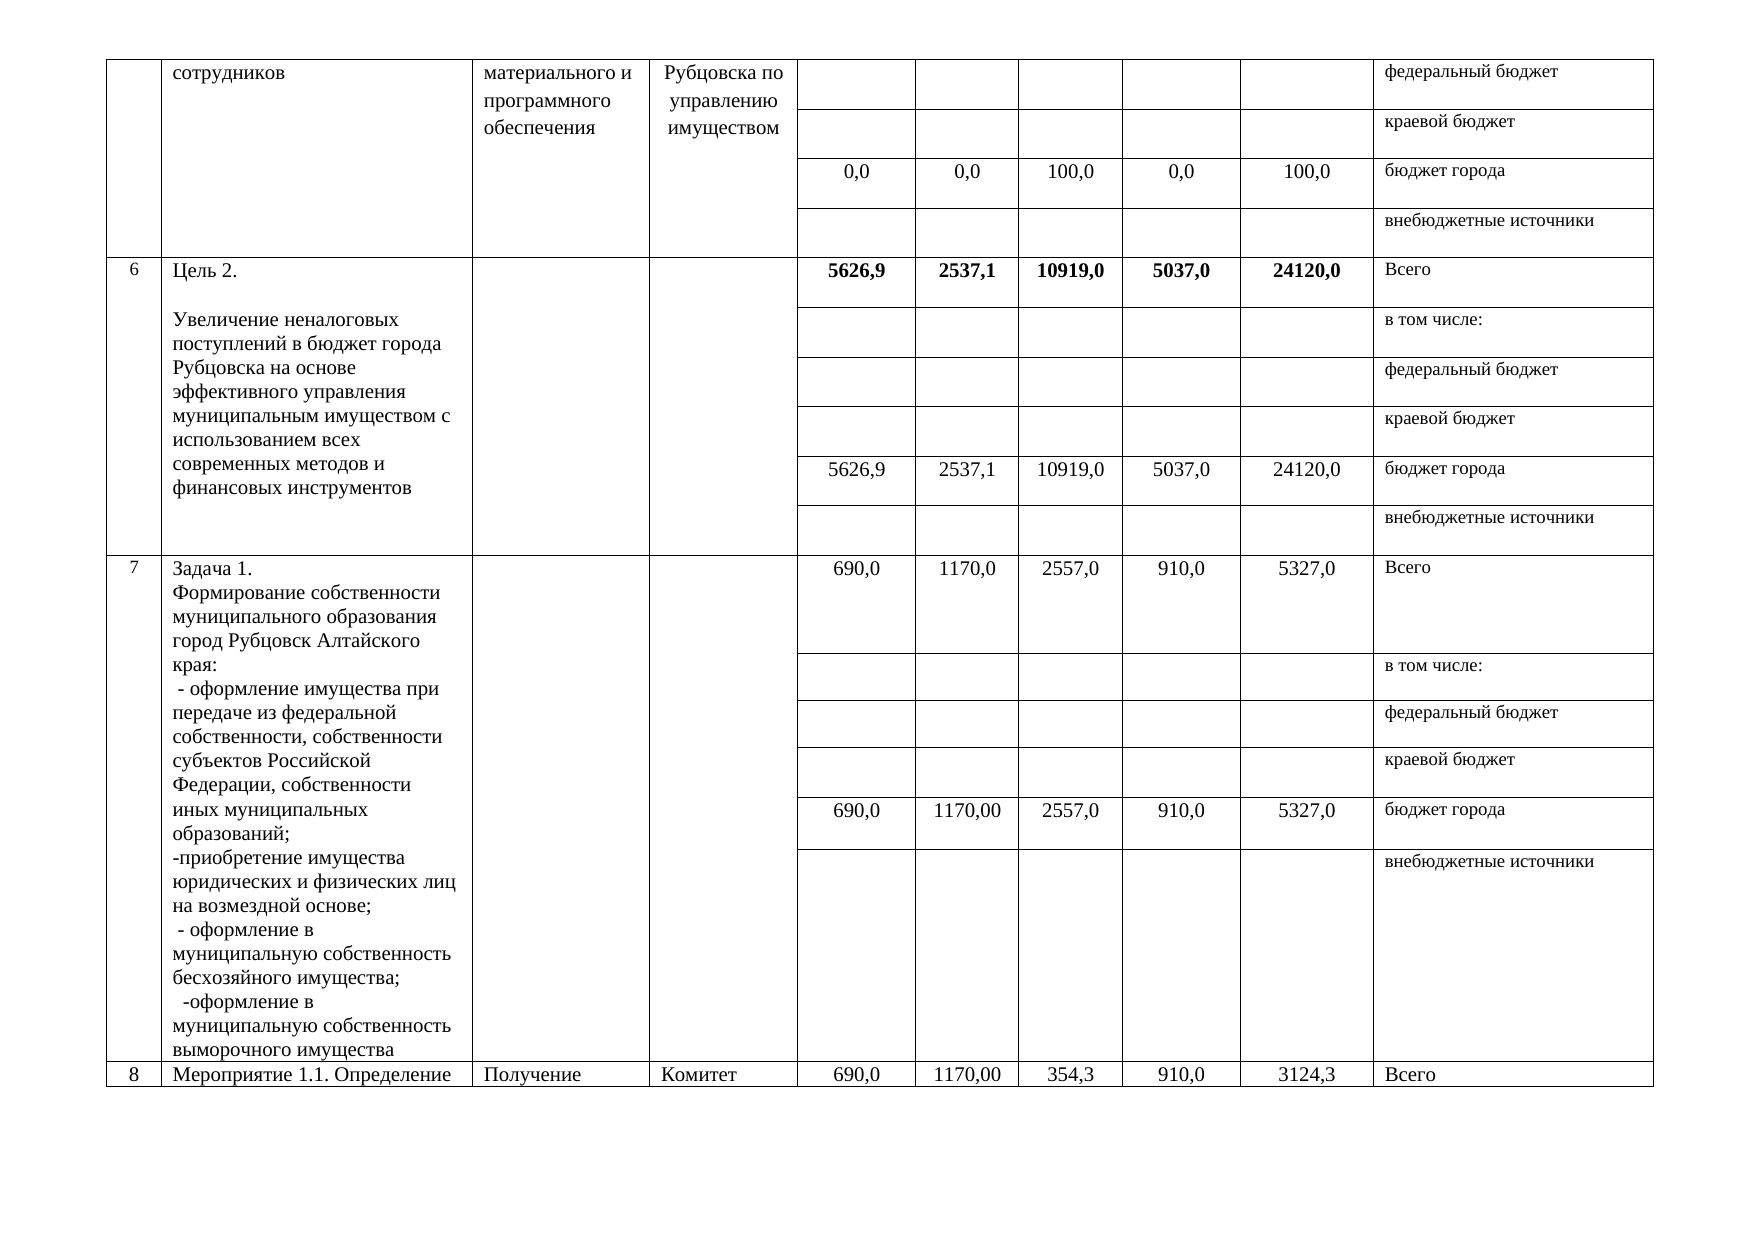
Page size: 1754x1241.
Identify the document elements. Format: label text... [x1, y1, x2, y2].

table_cell [1241, 407, 1373, 456]
table_cell [1123, 654, 1240, 700]
table_cell 1170,00 [916, 1062, 1018, 1086]
table_cell бюджет города [1374, 457, 1653, 505]
table_cell внебюджетные источники [1374, 209, 1653, 257]
table_cell [1123, 60, 1240, 108]
table_cell [916, 506, 1018, 555]
table_cell 5327,0 [1241, 556, 1373, 653]
table_cell [916, 60, 1018, 108]
table_cell [1241, 308, 1373, 357]
table_cell в том числе: [1374, 308, 1653, 357]
table_cell 2557,0 [1019, 556, 1122, 653]
table_cell [1241, 654, 1373, 700]
table_cell [1019, 654, 1122, 700]
table_cell Цель 2. Увеличение неналоговых поступлений в бюджет города Рубцовска на основе эффективного управления муниципальным имуществом с использованием всех современных методов и финансовых инструментов [162, 258, 472, 555]
table_cell 0,0 [798, 159, 915, 208]
table_cell [1019, 308, 1122, 357]
table_cell 10919,0 [1019, 457, 1122, 505]
table_cell [798, 209, 915, 257]
table_cell 910,0 [1123, 1062, 1240, 1086]
table_cell 354,3 [1019, 1062, 1122, 1086]
table_cell краевой бюджет [1374, 110, 1653, 158]
table_cell [1123, 748, 1240, 797]
table_cell [798, 850, 915, 1061]
table_cell 910,0 [1123, 556, 1240, 653]
table_cell [1019, 701, 1122, 747]
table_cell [162, 1062, 472, 1086]
table_cell 1170,0 [916, 556, 1018, 653]
table_cell 10919,0 [1019, 258, 1122, 307]
table_cell [1241, 850, 1373, 1061]
table_cell внебюджетные источники [1374, 506, 1653, 555]
table_cell Всего [1374, 258, 1653, 307]
table_cell [473, 258, 649, 555]
table_cell [916, 748, 1018, 797]
table_cell 8 [107, 1062, 161, 1086]
table_cell 690,0 [798, 1062, 915, 1086]
table_cell [916, 308, 1018, 357]
table_cell 7 [107, 556, 161, 1061]
table_cell Всего [1374, 556, 1653, 653]
table_cell [798, 407, 915, 456]
table_cell [1123, 308, 1240, 357]
table_cell [1123, 701, 1240, 747]
table_cell 2537,1 [916, 258, 1018, 307]
table_cell 5626,9 [798, 457, 915, 505]
table_cell [1019, 407, 1122, 456]
table_cell [916, 110, 1018, 158]
table_cell [916, 209, 1018, 257]
table_cell [1241, 209, 1373, 257]
table_cell 6 [107, 258, 161, 555]
table_cell [916, 850, 1018, 1061]
table_cell [1123, 209, 1240, 257]
table_cell федеральный бюджет [1374, 701, 1653, 747]
table_cell Всего [1374, 1062, 1653, 1086]
table_cell [916, 407, 1018, 456]
table_cell [1241, 748, 1373, 797]
table_cell [1241, 506, 1373, 555]
table_cell 100,0 [1241, 159, 1373, 208]
table_cell 2557,0 [1019, 798, 1122, 849]
table_cell 0,0 [916, 159, 1018, 208]
table_cell 0,0 [1123, 159, 1240, 208]
table_cell [1241, 701, 1373, 747]
table_cell 5037,0 [1123, 258, 1240, 307]
table_cell [1019, 506, 1122, 555]
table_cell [650, 1062, 797, 1086]
table_cell 5327,0 [1241, 798, 1373, 849]
table_cell федеральный бюджет [1374, 358, 1653, 406]
table_cell 1170,00 [916, 798, 1018, 849]
table_cell краевой бюджет [1374, 748, 1653, 797]
table_cell [1123, 407, 1240, 456]
table_cell [1019, 60, 1122, 108]
table_cell [1123, 850, 1240, 1061]
table_cell [798, 654, 915, 700]
table_cell [650, 556, 797, 1061]
table_cell [1123, 110, 1240, 158]
table_cell бюджет города [1374, 798, 1653, 849]
table_cell [1019, 209, 1122, 257]
table_cell [473, 556, 649, 1061]
table_cell [798, 701, 915, 747]
table_cell [916, 654, 1018, 700]
table_cell 5037,0 [1123, 457, 1240, 505]
table_cell 2537,1 [916, 457, 1018, 505]
table_cell Задача 1. Формирование собственности муниципального образования город Рубцовск Алтайского края: - оформление имущества при передаче из федеральной собственности, собственности субъектов Российской Федерации, собственности иных муниципальных образований; -приобретение имущества юридических и физических лиц на возмездной основе; - оформление в муниципальную собственность бесхозяйного имущества; -оформление в муниципальную собственность выморочного имущества [162, 556, 472, 1061]
table_cell краевой бюджет [1374, 407, 1653, 456]
table_cell 3124,3 [1241, 1062, 1373, 1086]
table_cell бюджет города [1374, 159, 1653, 208]
table_cell [1241, 110, 1373, 158]
table_cell [798, 110, 915, 158]
table_cell внебюджетные источники [1374, 850, 1653, 1061]
table_cell [798, 358, 915, 406]
table_cell [798, 308, 915, 357]
table_cell в том числе: [1374, 654, 1653, 700]
table_cell [1019, 110, 1122, 158]
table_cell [473, 1062, 649, 1086]
table_cell [1123, 358, 1240, 406]
table_cell [798, 60, 915, 108]
table_cell 690,0 [798, 798, 915, 849]
table_cell [1241, 60, 1373, 108]
table_cell федеральный бюджет [1374, 60, 1653, 108]
table_cell [798, 748, 915, 797]
table_cell 24120,0 [1241, 258, 1373, 307]
table_cell [1019, 850, 1122, 1061]
table_cell [1123, 506, 1240, 555]
table_cell [916, 358, 1018, 406]
table_cell 5626,9 [798, 258, 915, 307]
table_cell [650, 258, 797, 555]
table_cell 24120,0 [1241, 457, 1373, 505]
table_cell [1019, 358, 1122, 406]
table_cell 690,0 [798, 556, 915, 653]
table_cell 100,0 [1019, 159, 1122, 208]
table_cell [798, 506, 915, 555]
table_cell [1019, 748, 1122, 797]
table_cell [1241, 358, 1373, 406]
table_cell [916, 701, 1018, 747]
table_cell 910,0 [1123, 798, 1240, 849]
